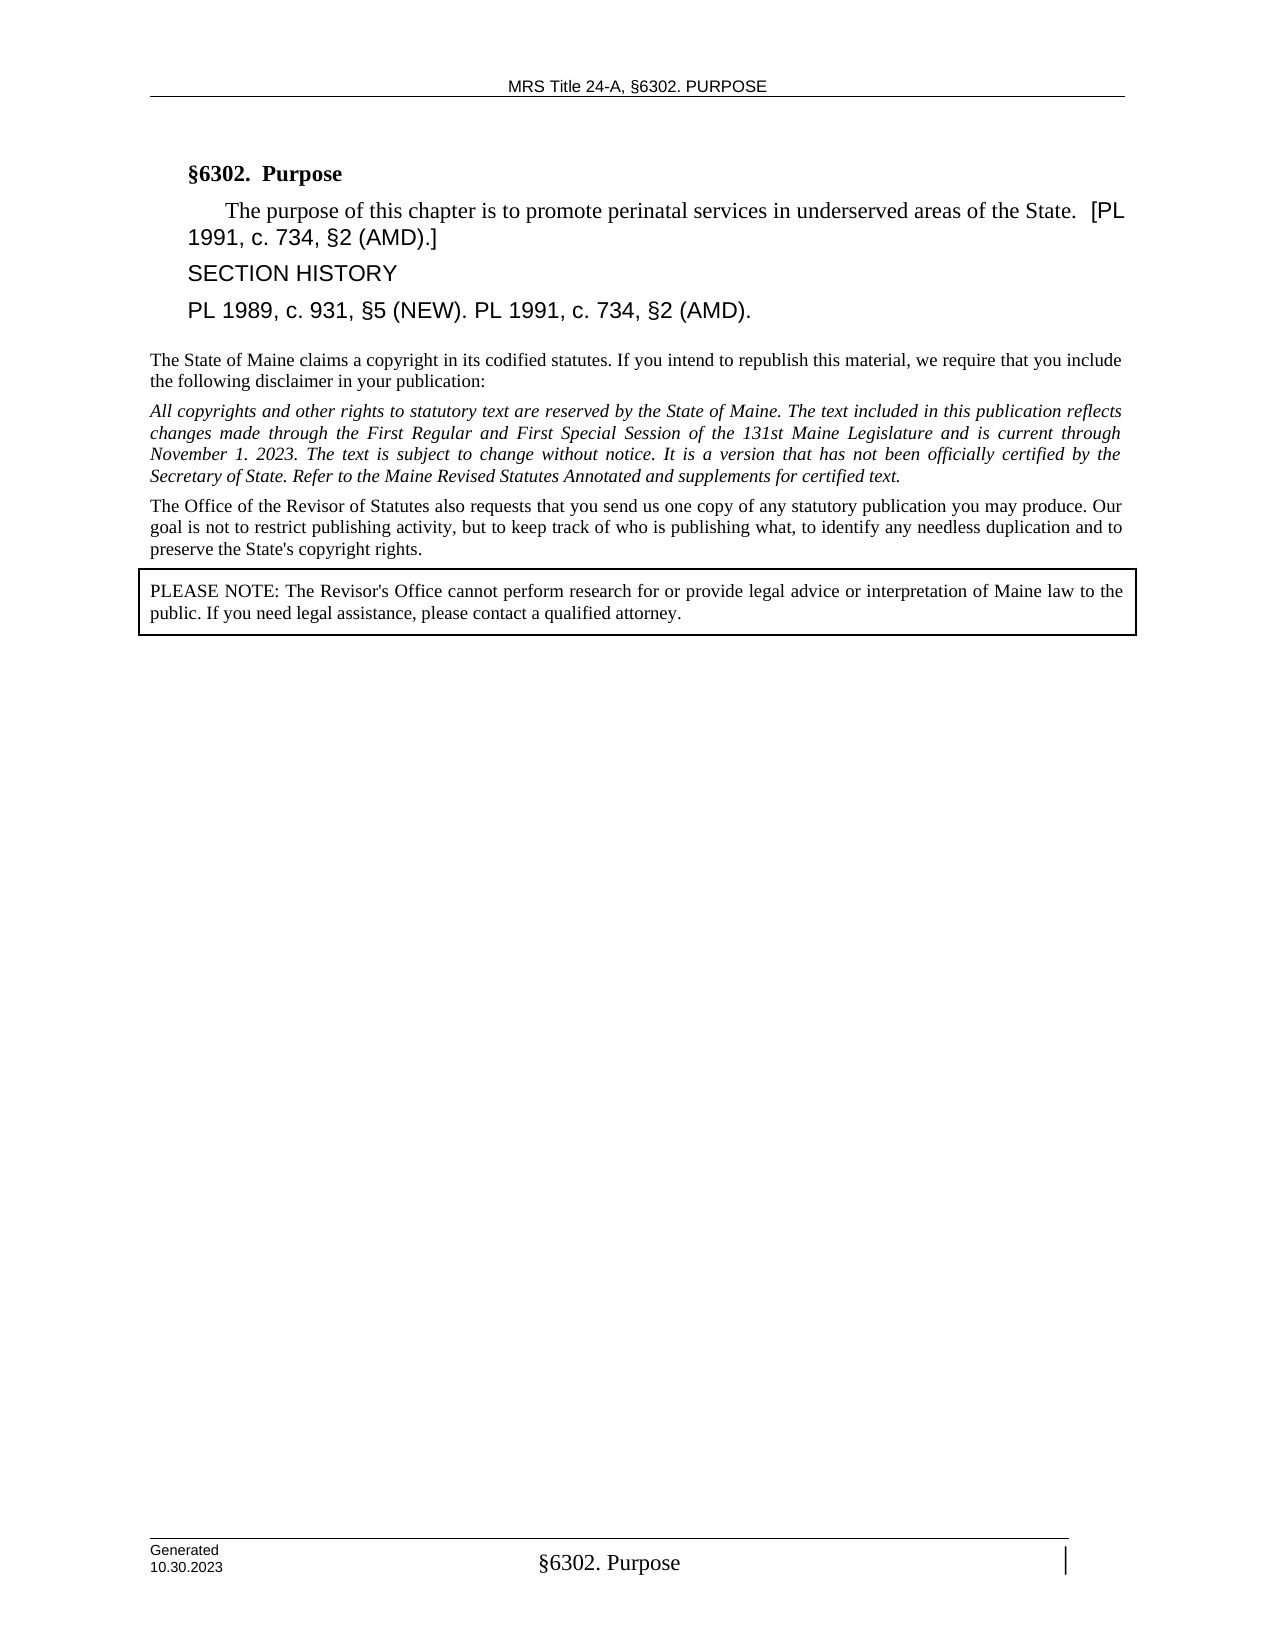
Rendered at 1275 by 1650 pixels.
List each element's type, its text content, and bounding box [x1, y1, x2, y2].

text SECTION HISTORY [187, 260, 1125, 287]
text The Office of the Revisor of Statutes also requests that you send us one copy of any statutory publication you may produce. Our goal is not to restrict publishing activity, but to keep track of who is publishing what, to identify any needless duplication and to preserve the State's copyright rights. [150, 494, 1125, 559]
text The State of Maine claims a copyright in its codified statutes. If you intend to republish this material, we require that you include the following disclaimer in your publication: [150, 348, 1125, 392]
text All copyrights and other rights to statutory text are reserved by the State of Maine. The text included in this publication reflects changes made through the First Regular and First Special Session of the 131st Maine Legislature and is current through November 1. 2023 . The text is subject to change without notice. It is a version that has not been officially certified by the Secretary of State. Refer to the Maine Revised Statutes Annotated and supplements for certified text. [150, 400, 1125, 486]
text PLEASE NOTE: The Revisor's Office cannot perform research for or provide legal advice or interpretation of Maine law to the public. If you need legal assistance, please contact a qualified attorney. [140, 570, 1135, 634]
text PL 1989, c. 931, §5 (NEW). PL 1991, c. 734, §2 (AMD). [187, 297, 1125, 323]
text §6302. Purpose [187, 160, 1125, 187]
text The purpose of this chapter is to promote perinatal services in underserved areas of the State. [PL 1991, c. 734, §2 (AMD).] [187, 197, 1125, 250]
